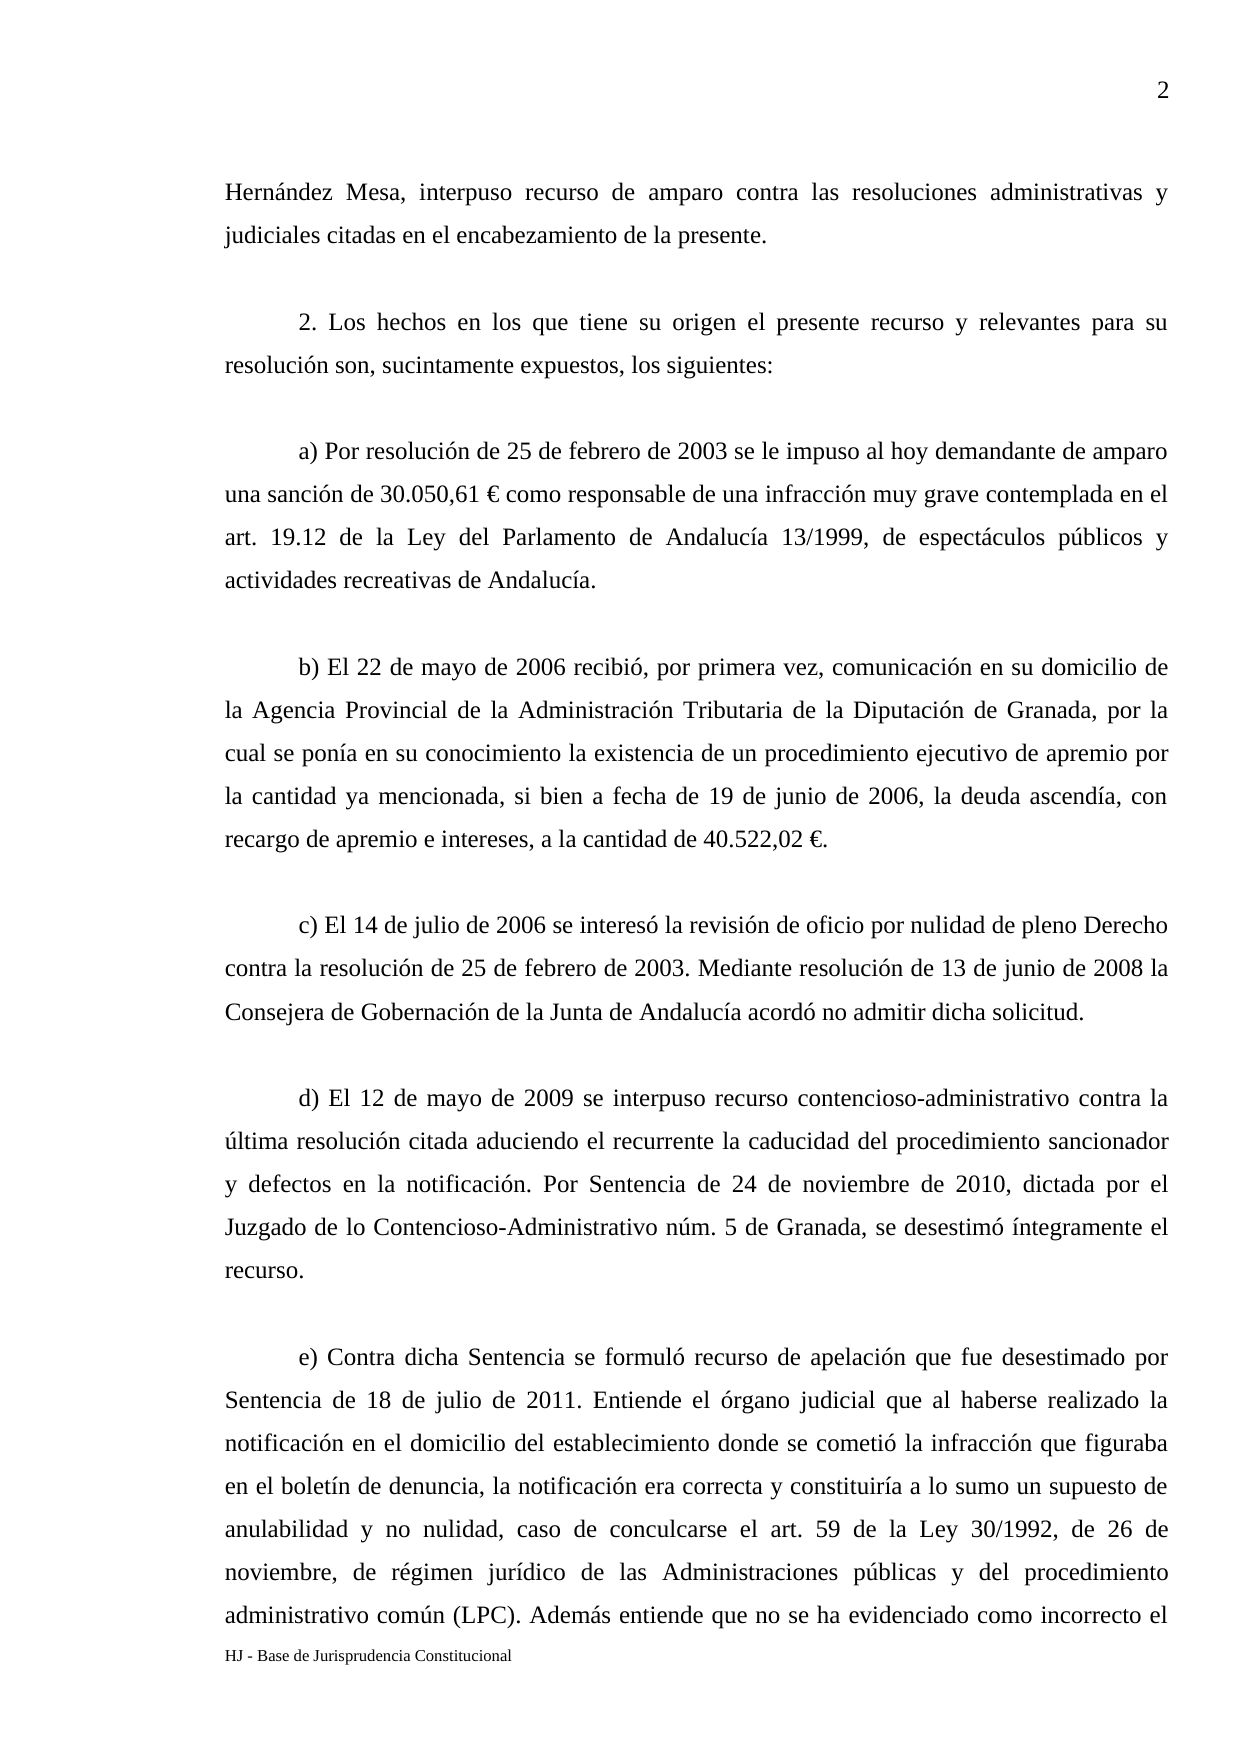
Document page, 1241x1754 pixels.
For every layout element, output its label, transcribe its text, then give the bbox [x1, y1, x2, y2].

text c) El 14 de julio de 2006 se interesó la revisión de oficio por nulidad de pleno Derecho contra la resolución de 25 de febrero de 2003. Mediante resolución de 13 de junio de 2008 la Consejera de Gobernación de la Junta de Andalucía acordó no admitir dicha solicitud. [224, 910, 1169, 1025]
text d) El 12 de mayo de 2009 se interpuso recurso contencioso-administrativo contra la última resolución citada aduciendo el recurrente la caducidad del procedimiento sancionador y defectos en la notificación. Por Sentencia de 24 de noviembre de 2010, dictada por el Juzgado de lo Contencioso-Administrativo núm. 5 de Granada, se desestimó íntegramente el recurso. [224, 1083, 1169, 1284]
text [224, 1342, 1169, 1629]
text b) El 22 de mayo de 2006 recibió, por primera vez, comunicación en su domicilio de la Agencia Provincial de la Administración Tributaria de la Diputación de Granada, por la cual se ponía en su conocimiento la existencia de un procedimiento ejecutivo de apremio por la cantidad ya mencionada, si bien a fecha de 19 de junio de 2006, la deuda ascendía, con recargo de apremio e intereses, a la cantidad de 40.522,02 €. [224, 652, 1169, 853]
text a) Por resolución de 25 de febrero de 2003 se le impuso al hoy demandante de amparo una sanción de 30.050,61 € como responsable de una infracción muy grave contemplada en el art. 19.12 de la Ley del Parlamento de Andalucía 13/1999, de espectáculos públicos y actividades recreativas de Andalucía. [224, 436, 1169, 594]
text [224, 177, 1169, 249]
text 2. Los hechos en los que tiene su origen el presente recurso y relevantes para su resolución son, sucintamente expuestos, los siguientes: [224, 307, 1169, 378]
